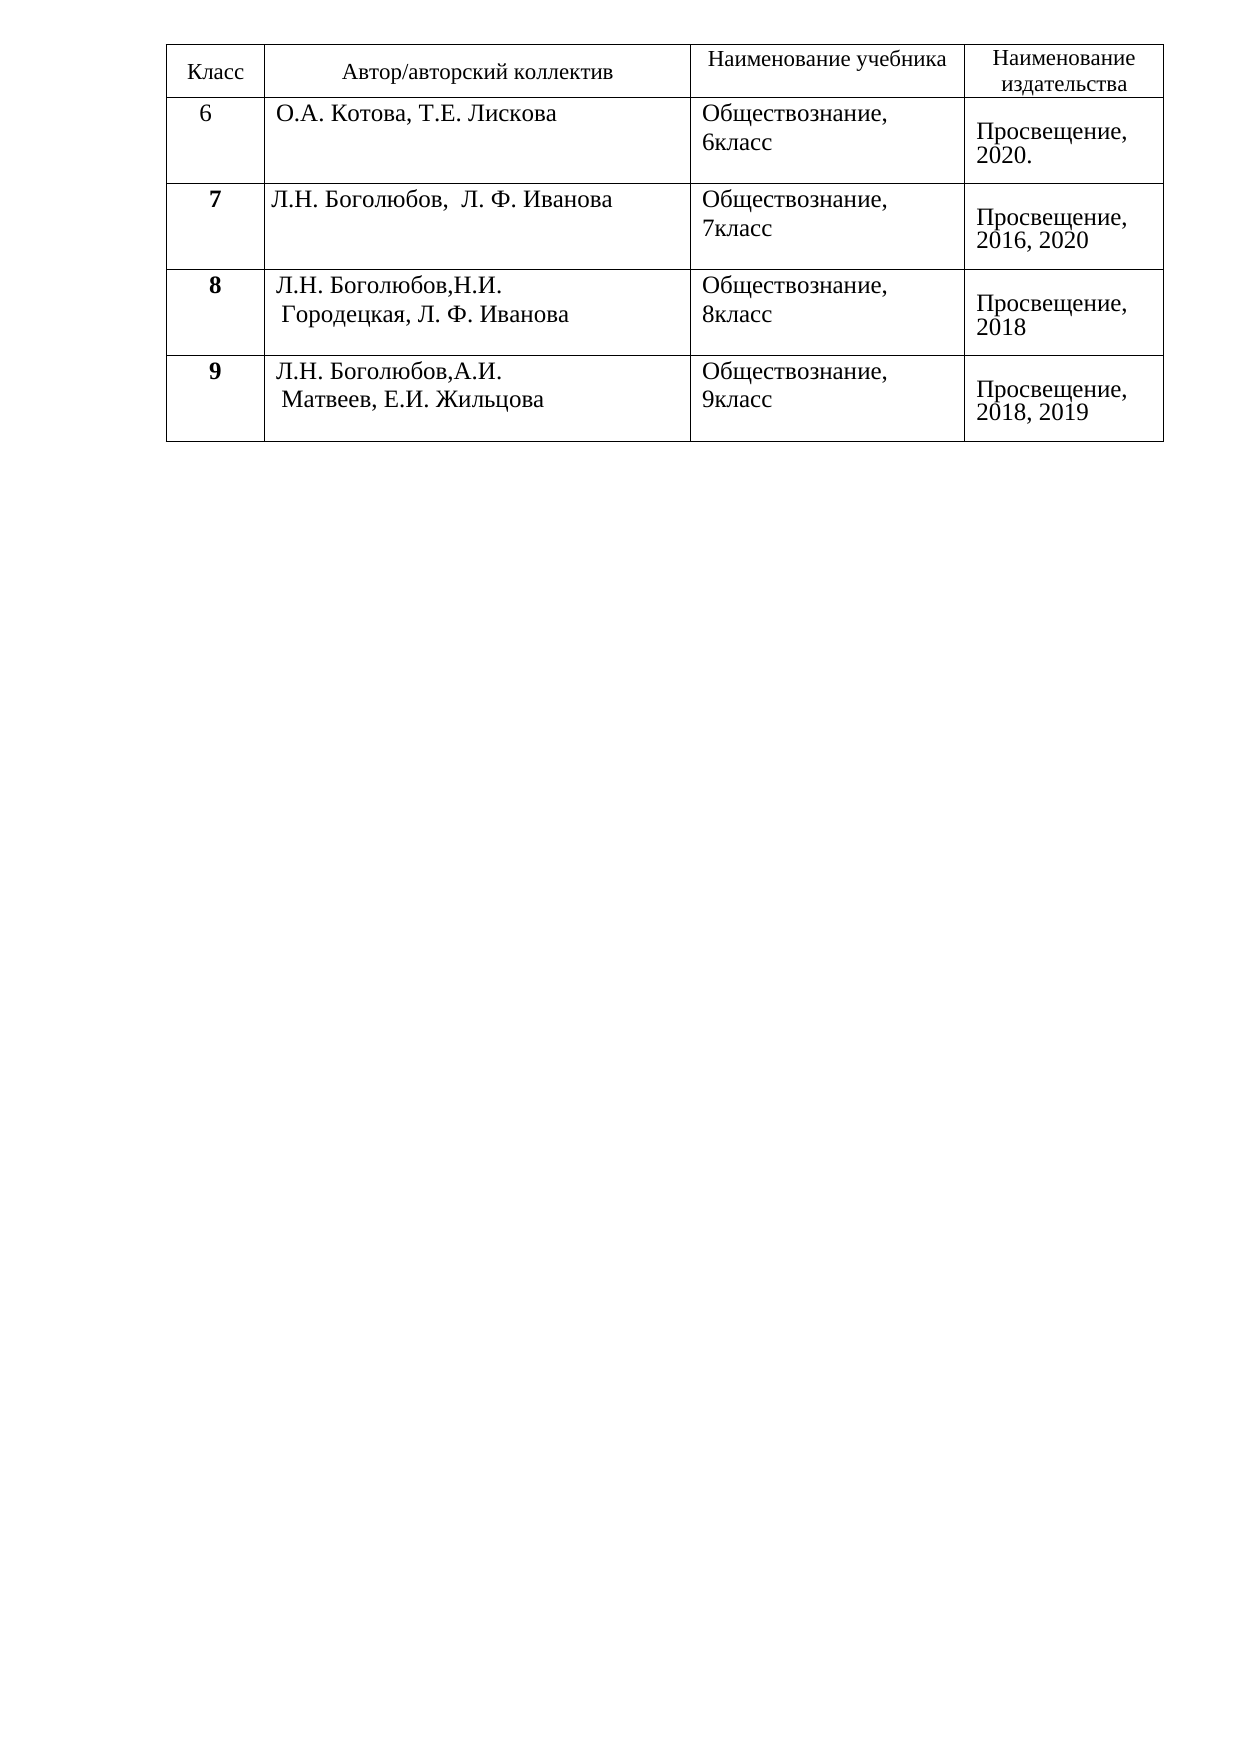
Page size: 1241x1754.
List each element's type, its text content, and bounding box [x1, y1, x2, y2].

table_header Класс [167, 45, 264, 97]
table_cell 9 [167, 356, 264, 441]
table_cell 7 [167, 184, 264, 269]
table_cell Просвещение, 2020. [965, 98, 1163, 183]
table_header Наименование издательства [965, 45, 1163, 97]
table_cell Л.Н. Боголюбов, Л. Ф. Иванова [265, 184, 690, 269]
table_cell Обществознание, 9класс [691, 356, 964, 441]
table_cell Просвещение, 2016, 2020 [965, 184, 1163, 269]
table_cell 6 [167, 98, 264, 183]
table_cell Обществознание, 8класс [691, 270, 964, 355]
table_cell 8 [167, 270, 264, 355]
table_cell Л.Н. Боголюбов,А.И. Матвеев, Е.И. Жильцова [265, 356, 690, 441]
table_cell Просвещение, 2018, 2019 [965, 356, 1163, 441]
table_header Автор/авторский коллектив [265, 45, 690, 97]
table_cell Л.Н. Боголюбов,Н.И. Городецкая, Л. Ф. Иванова [265, 270, 690, 355]
table_cell Обществознание, 7класс [691, 184, 964, 269]
table_cell Просвещение, 2018 [965, 270, 1163, 355]
table_header Наименование учебника [691, 45, 964, 97]
table_cell Обществознание, 6класс [691, 98, 964, 183]
table_cell О.А. Котова, Т.Е. Лискова [265, 98, 690, 183]
